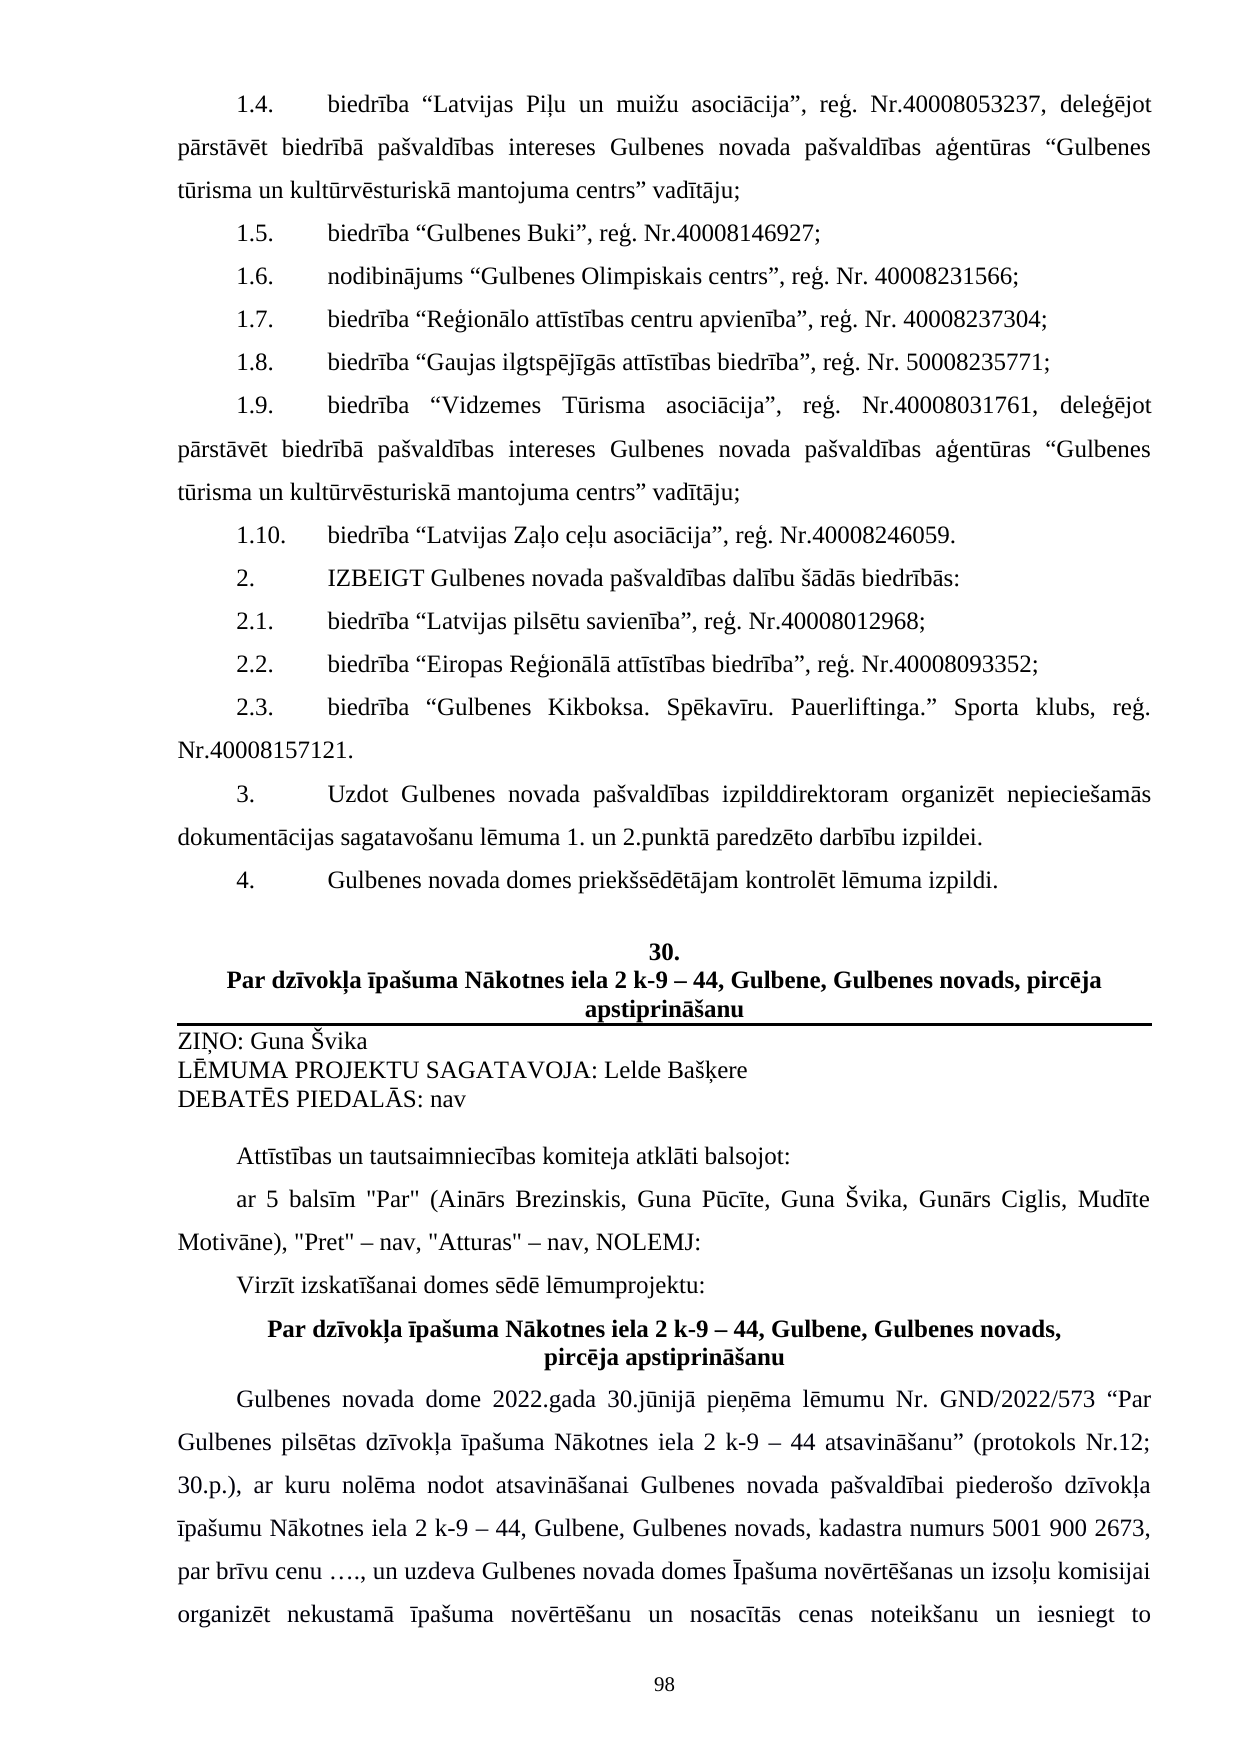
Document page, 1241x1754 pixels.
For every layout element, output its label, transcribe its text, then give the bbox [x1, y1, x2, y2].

list nodibinājums “Gulbenes Olimpiskais centrs”, reģ. Nr. 40008231566; [177, 261, 1152, 290]
text Par dzīvokļa īpašuma Nākotnes iela 2 k-9 – 44, Gulbene, Gulbenes novads, pircēja apstiprināšanu [177, 966, 1152, 1023]
text Par dzīvokļa īpašuma Nākotnes iela 2 k-9 – 44, Gulbene, Gulbenes novads, [177, 1314, 1152, 1342]
list biedrība “Latvijas Zaļo ceļu asociācija”, reģ. Nr.40008246059. [177, 520, 1152, 549]
list Gulbenes novada domes priekšsēdētājam kontrolēt lēmuma izpildi. [177, 865, 1152, 894]
list biedrība “Reģionālo attīstības centru apvienība”, reģ. Nr. 40008237304; [177, 304, 1152, 333]
list biedrība “Gulbenes Kikboksa. Spēkavīru. Pauerliftinga.” Sporta klubs, reģ. Nr.40008157121. [177, 692, 1152, 764]
text LĒMUMA PROJEKTU SAGATAVOJA: Lelde Bašķere [177, 1055, 1152, 1084]
text ZIŅO: Guna Švika [177, 1026, 1152, 1055]
list biedrība “Eiropas Reģionālā attīstības biedrība”, reģ. Nr.40008093352; [177, 649, 1152, 678]
list IZBEIGT Gulbenes novada pašvaldības dalību šādās biedrībās: [177, 563, 1152, 592]
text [177, 1384, 1152, 1628]
text ar 5 balsīm "Par" (Ainārs Brezinskis, Guna Pūcīte, Guna Švika, Gunārs Ciglis, Mudīte Motivāne), "Pret" – nav, "Atturas" – nav, NOLEMJ: [177, 1184, 1152, 1256]
list biedrība “Latvijas Piļu un muižu asociācija”, reģ. Nr.40008053237, deleģējot pārstāvēt biedrībā pašvaldības intereses Gulbenes novada pašvaldības aģentūras “Gulbenes tūrisma un kultūrvēsturiskā mantojuma centrs” vadītāju; [177, 89, 1152, 204]
text 30. [177, 937, 1152, 966]
list biedrība “Vidzemes Tūrisma asociācija”, reģ. Nr.40008031761, deleģējot pārstāvēt biedrībā pašvaldības intereses Gulbenes novada pašvaldības aģentūras “Gulbenes tūrisma un kultūrvēsturiskā mantojuma centrs” vadītāju; [177, 391, 1152, 506]
list biedrība “Gaujas ilgtspējīgās attīstības biedrība”, reģ. Nr. 50008235771; [177, 347, 1152, 376]
text Virzīt izskatīšanai domes sēdē lēmumprojektu: [177, 1271, 1152, 1299]
list Uzdot Gulbenes novada pašvaldības izpilddirektoram organizēt nepieciešamās dokumentācijas sagatavošanu lēmuma 1. un 2.punktā paredzēto darbību izpildei. [177, 779, 1152, 851]
text Attīstības un tautsaimniecības komiteja atklāti balsojot: [177, 1141, 1152, 1170]
text pircēja apstiprināšanu [177, 1342, 1152, 1371]
list biedrība “Latvijas pilsētu savienība”, reģ. Nr.40008012968; [177, 606, 1152, 635]
list biedrība “Gulbenes Buki”, reģ. Nr.40008146927; [177, 218, 1152, 247]
text DEBATĒS PIEDALĀS: nav [177, 1084, 1152, 1112]
